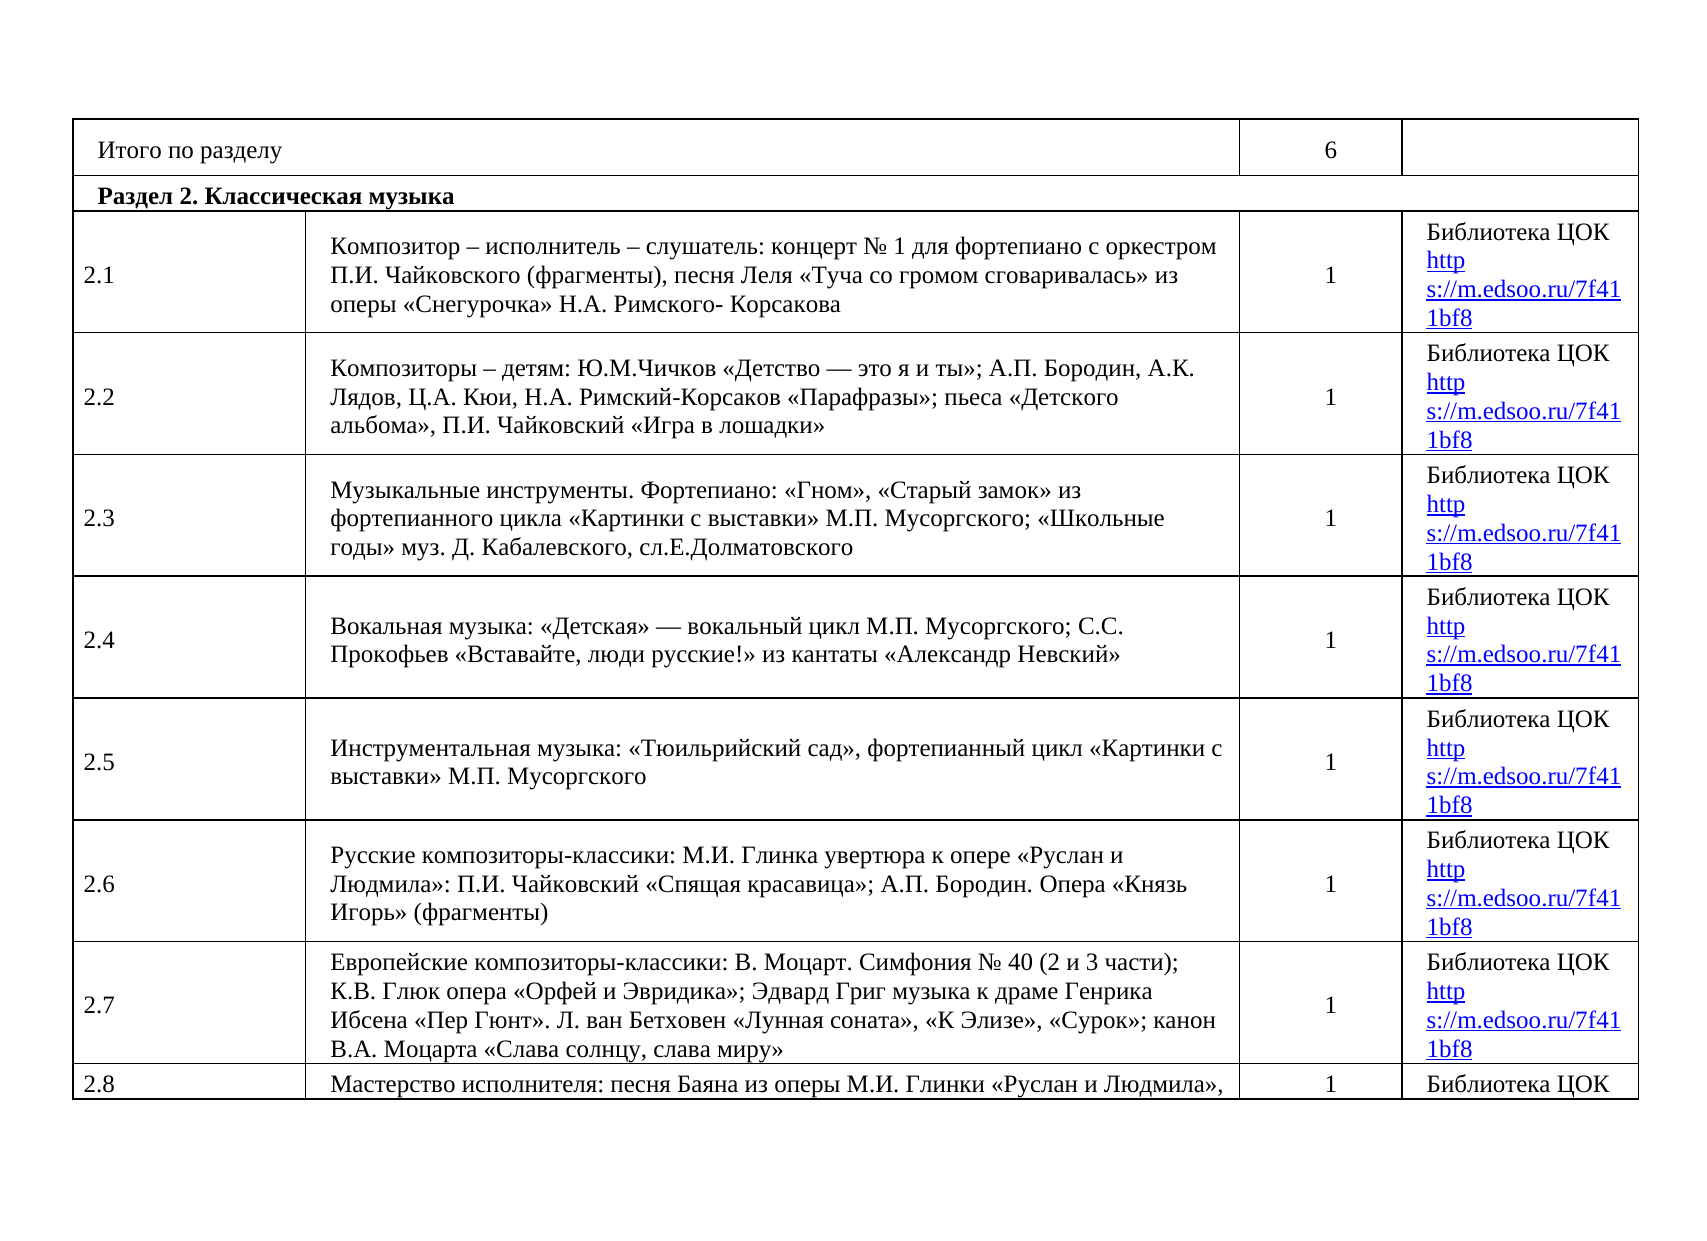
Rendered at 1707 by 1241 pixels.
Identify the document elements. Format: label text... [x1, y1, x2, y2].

table_cell Библиотека ЦОК https://m.edsoo.ru/7f411bf8 [1403, 577, 1638, 697]
table_cell Библиотека ЦОК https://m.edsoo.ru/7f411bf8 [1403, 455, 1638, 575]
table_cell 1 [1240, 212, 1401, 332]
table_cell 2.6 [74, 821, 305, 941]
table_cell Композитор – исполнитель – слушатель: концерт № 1 для фортепиано с оркестром П.И. Чайковского (фрагменты), песня Леля «Туча со громом сговаривалась» из оперы «Снегурочка» Н.А. Римского- Корсакова [306, 212, 1239, 332]
table_cell 1 [1240, 333, 1401, 453]
table_cell 1 [1240, 577, 1401, 697]
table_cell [1403, 212, 1638, 332]
table_cell Музыкальные инструменты. Фортепиано: «Гном», «Старый замок» из фортепианного цикла «Картинки с выставки» М.П. Мусоргского; «Школьные годы» муз. Д. Кабалевского, сл.Е.Долматовского [306, 455, 1239, 575]
table_cell 2.7 [74, 942, 305, 1062]
table_cell Русские композиторы-классики: М.И. Глинка увертюра к опере «Руслан и Людмила»: П.И. Чайковский «Спящая красавица»; А.П. Бородин. Опера «Князь Игорь» (фрагменты) [306, 821, 1239, 941]
table_cell Композиторы – детям: Ю.М.Чичков «Детство — это я и ты»; А.П. Бородин, А.К. Лядов, Ц.А. Кюи, Н.А. Римский-Корсаков «Парафразы»; пьеса «Детского альбома», П.И. Чайковский «Игра в лошадки» [306, 333, 1239, 453]
table_cell Библиотека ЦОК https://m.edsoo.ru/7f411bf8 [1403, 333, 1638, 453]
table_cell 2.5 [74, 699, 305, 819]
table_cell [1403, 120, 1638, 174]
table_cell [306, 1064, 1239, 1098]
table_cell Библиотека ЦОК https://m.edsoo.ru/7f411bf8 [1403, 821, 1638, 941]
table_cell Вокальная музыка: «Детская» — вокальный цикл М.П. Мусоргского; С.С. Прокофьев «Вставайте, люди русские!» из кантаты «Александр Невский» [306, 577, 1239, 697]
table_cell 2.2 [74, 333, 305, 453]
table_cell 1 [1240, 455, 1401, 575]
table_cell 1 [1240, 699, 1401, 819]
table_cell 1 [1240, 821, 1401, 941]
table_cell Итого по разделу [74, 120, 1239, 174]
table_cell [1403, 1064, 1638, 1098]
table_cell Европейские композиторы-классики: В. Моцарт. Симфония № 40 (2 и 3 части); К.В. Глюк опера «Орфей и Эвридика»; Эдвард Григ музыка к драме Генрика Ибсена «Пер Гюнт». Л. ван Бетховен «Лунная соната», «К Элизе», «Сурок»; канон В.А. Моцарта «Слава солнцу, слава миру» [306, 942, 1239, 1062]
table_cell 2.4 [74, 577, 305, 697]
table_cell Библиотека ЦОК https://m.edsoo.ru/7f411bf8 [1403, 699, 1638, 819]
table_cell Раздел 2. Классическая музыка [74, 176, 1638, 210]
table_cell 2.1 [74, 212, 305, 332]
table_cell 6 [1240, 120, 1401, 174]
table_cell 2.8 [74, 1064, 305, 1098]
table_cell 1 [1240, 942, 1401, 1062]
table_cell Инструментальная музыка: «Тюильрийский сад», фортепианный цикл «Картинки с выставки» М.П. Мусоргского [306, 699, 1239, 819]
table_cell 2.3 [74, 455, 305, 575]
table_cell Библиотека ЦОК https://m.edsoo.ru/7f411bf8 [1403, 942, 1638, 1062]
table_cell 1 [1240, 1064, 1401, 1098]
